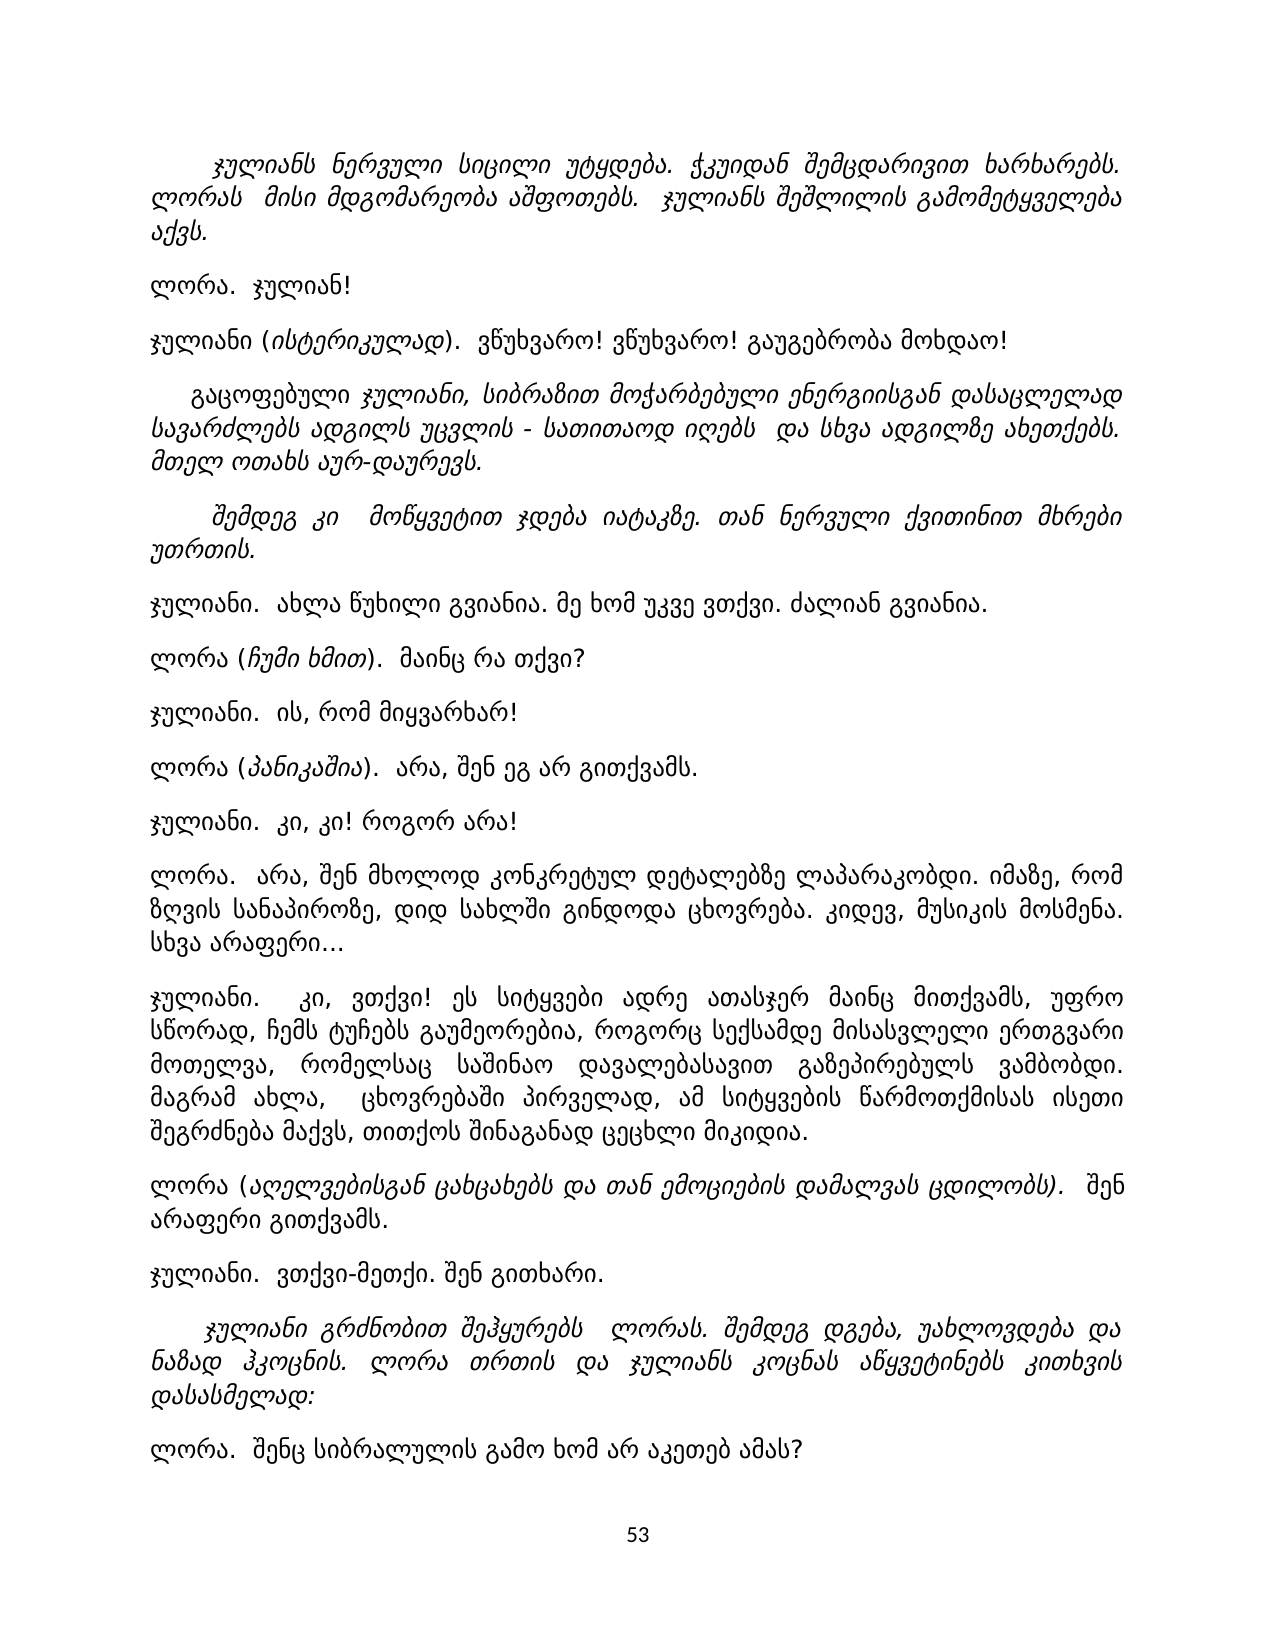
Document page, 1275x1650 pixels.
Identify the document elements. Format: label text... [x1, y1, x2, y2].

text ჯულიანი. კი, ვთქვი! ეს სიტყვები ადრე ათასჯერ მაინც მითქვამს, უფრო სწორად, ჩემს ტუჩებს გაუმეორებია, როგორც სექსამდე მისასვლელი ერთგვარი მოთელვა, რომელსაც საშინაო დავალებასავით გაზეპირებულს ვამბობდი. მაგრამ ახლა, ცხოვრებაში პირველად, ამ სიტყვების წარმოთქმისას ისეთი შეგრძნება მაქვს, თითქოს შინაგანად ცეცხლი მიკიდია. [150, 983, 1125, 1146]
text ჯულიანს ნერვული სიცილი უტყდება. ჭკუიდან შემცდარივით ხარხარებს. ლორას მისი მდგომარეობა აშფოთებს. ჯულიანს შეშლილის გამომეტყველება აქვს. [150, 150, 1125, 246]
text ჯულიანი გრძნობით შეჰყურებს ლორას. შემდეგ დგება, უახლოვდება და ნაზად ჰკოცნის. ლორა თრთის და ჯულიანს კოცნას აწყვეტინებს კითხვის დასასმელად: [150, 1314, 1125, 1410]
text ლორა (პანიკაშია). არა, შენ ეგ არ გითქვამს. [150, 753, 1125, 782]
text შემდეგ კი მოწყვეტით ჯდება იატაკზე. თან ნერვული ქვითინით მხრები უთრთის. [150, 502, 1125, 564]
text ჯულიანი. ის, რომ მიყვარხარ! [150, 698, 1125, 727]
text ჯულიანი. ახლა წუხილი გვიანია. მე ხომ უკვე ვთქვი. ძალიან გვიანია. [150, 589, 1125, 619]
text ლორა. არა, შენ მხოლოდ კონკრეტულ დეტალებზე ლაპარაკობდი. იმაზე, რომ ზღვის სანაპიროზე, დიდ სახლში გინდოდა ცხოვრება. კიდევ, მუსიკის მოსმენა. სხვა არაფერი... [150, 861, 1125, 958]
text გაცოფებული ჯულიანი, სიბრაზით მოჭარბებული ენერგიისგან დასაცლელად სავარძლებს ადგილს უცვლის - სათითაოდ იღებს და სხვა ადგილზე ახეთქებს. მთელ ოთახს აურ-დაურევს. [150, 380, 1125, 476]
text ჯულიანი. კი, კი! როგორ არა! [150, 807, 1125, 836]
text ლორა. შენც სიბრალულის გამო ხომ არ აკეთებ ამას? [150, 1435, 1125, 1464]
text ლორა (აღელვებისგან ცახცახებს და თან ემოციების დამალვას ცდილობს). შენ არაფერი გითქვამს. [150, 1171, 1125, 1234]
text ჯულიანი. ვთქვი-მეთქი. შენ გითხარი. [150, 1259, 1125, 1288]
text ლორა. ჯულიან! [150, 271, 1125, 301]
text ლორა (ჩუმი ხმით). მაინც რა თქვი? [150, 644, 1125, 673]
text ჯულიანი (ისტერიკულად). ვწუხვარო! ვწუხვარო! გაუგებრობა მოხდაო! [150, 326, 1125, 355]
